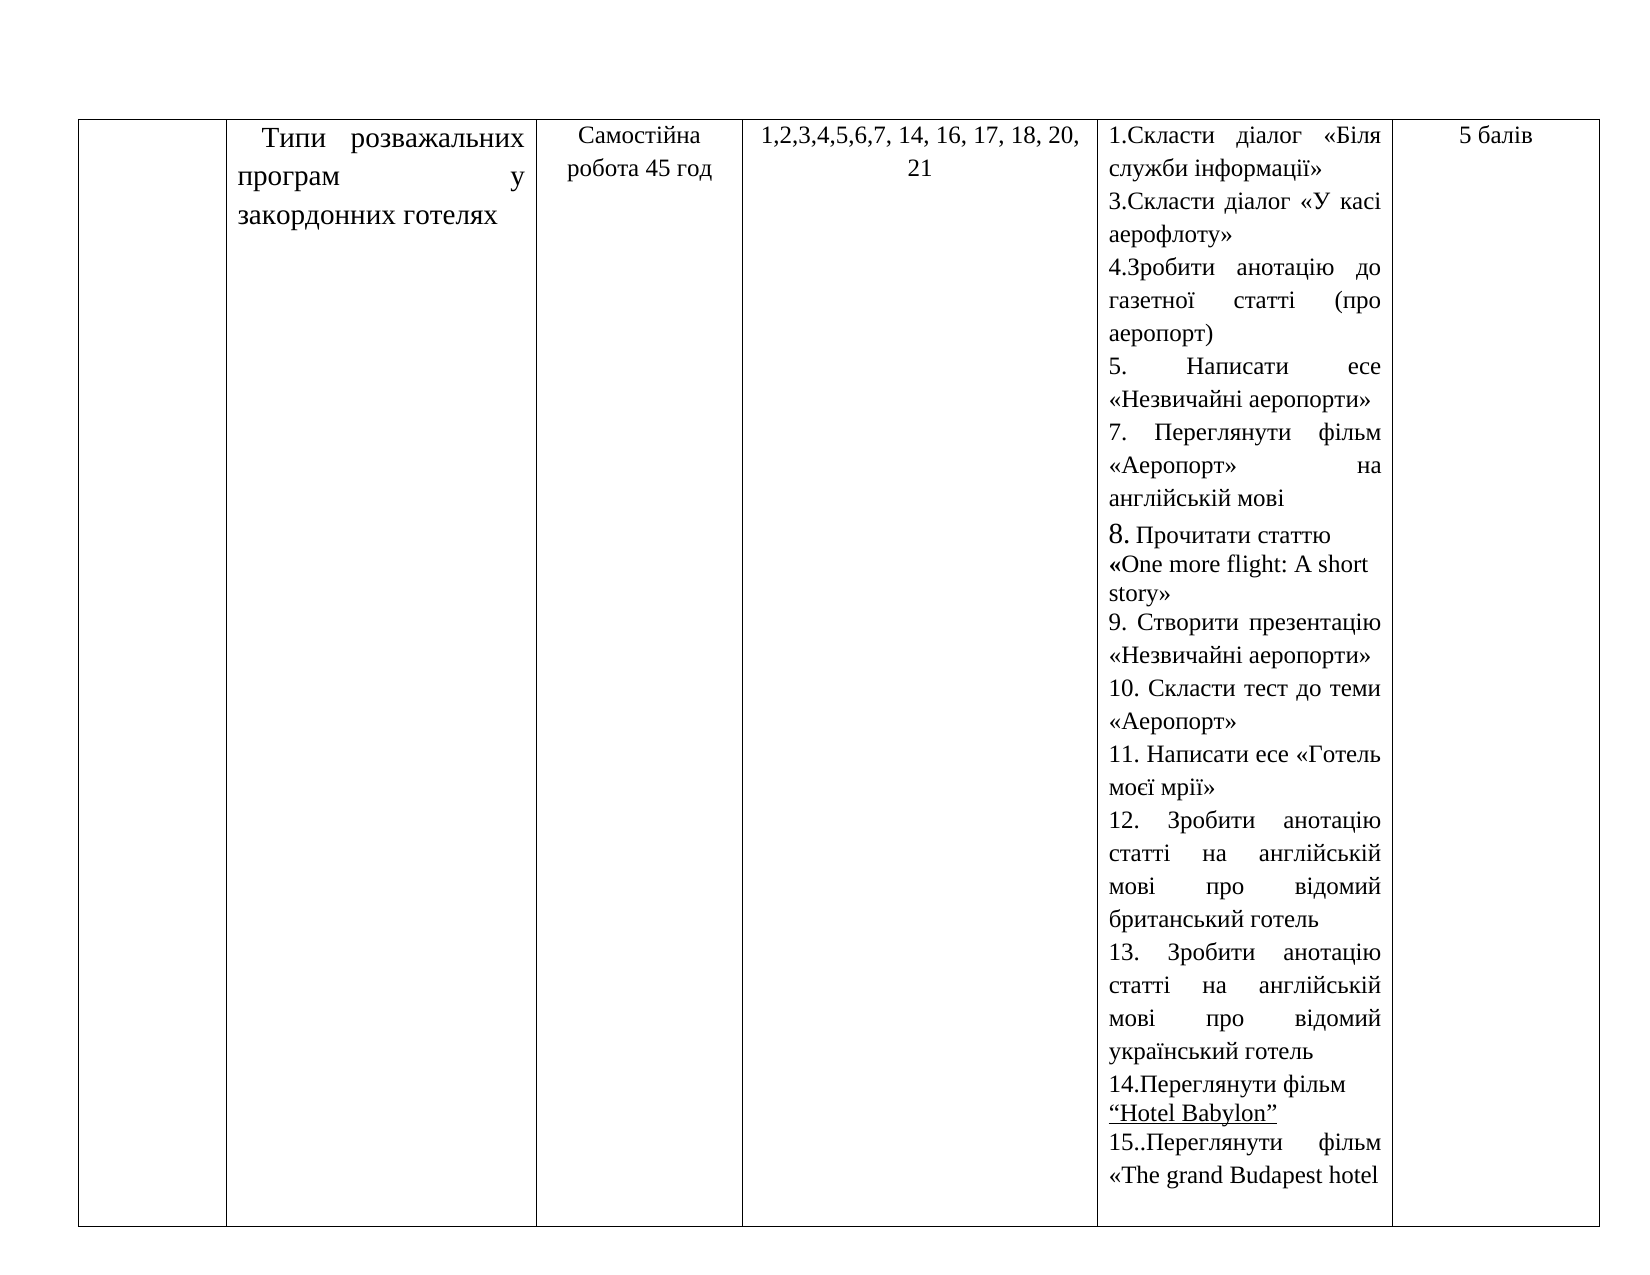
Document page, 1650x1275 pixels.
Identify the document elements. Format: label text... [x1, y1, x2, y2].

table_cell [79, 120, 226, 1226]
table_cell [1098, 120, 1392, 1226]
table_cell 5 балів [1393, 120, 1599, 1226]
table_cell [227, 120, 536, 1226]
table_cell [537, 120, 742, 1226]
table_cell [743, 120, 1097, 1226]
